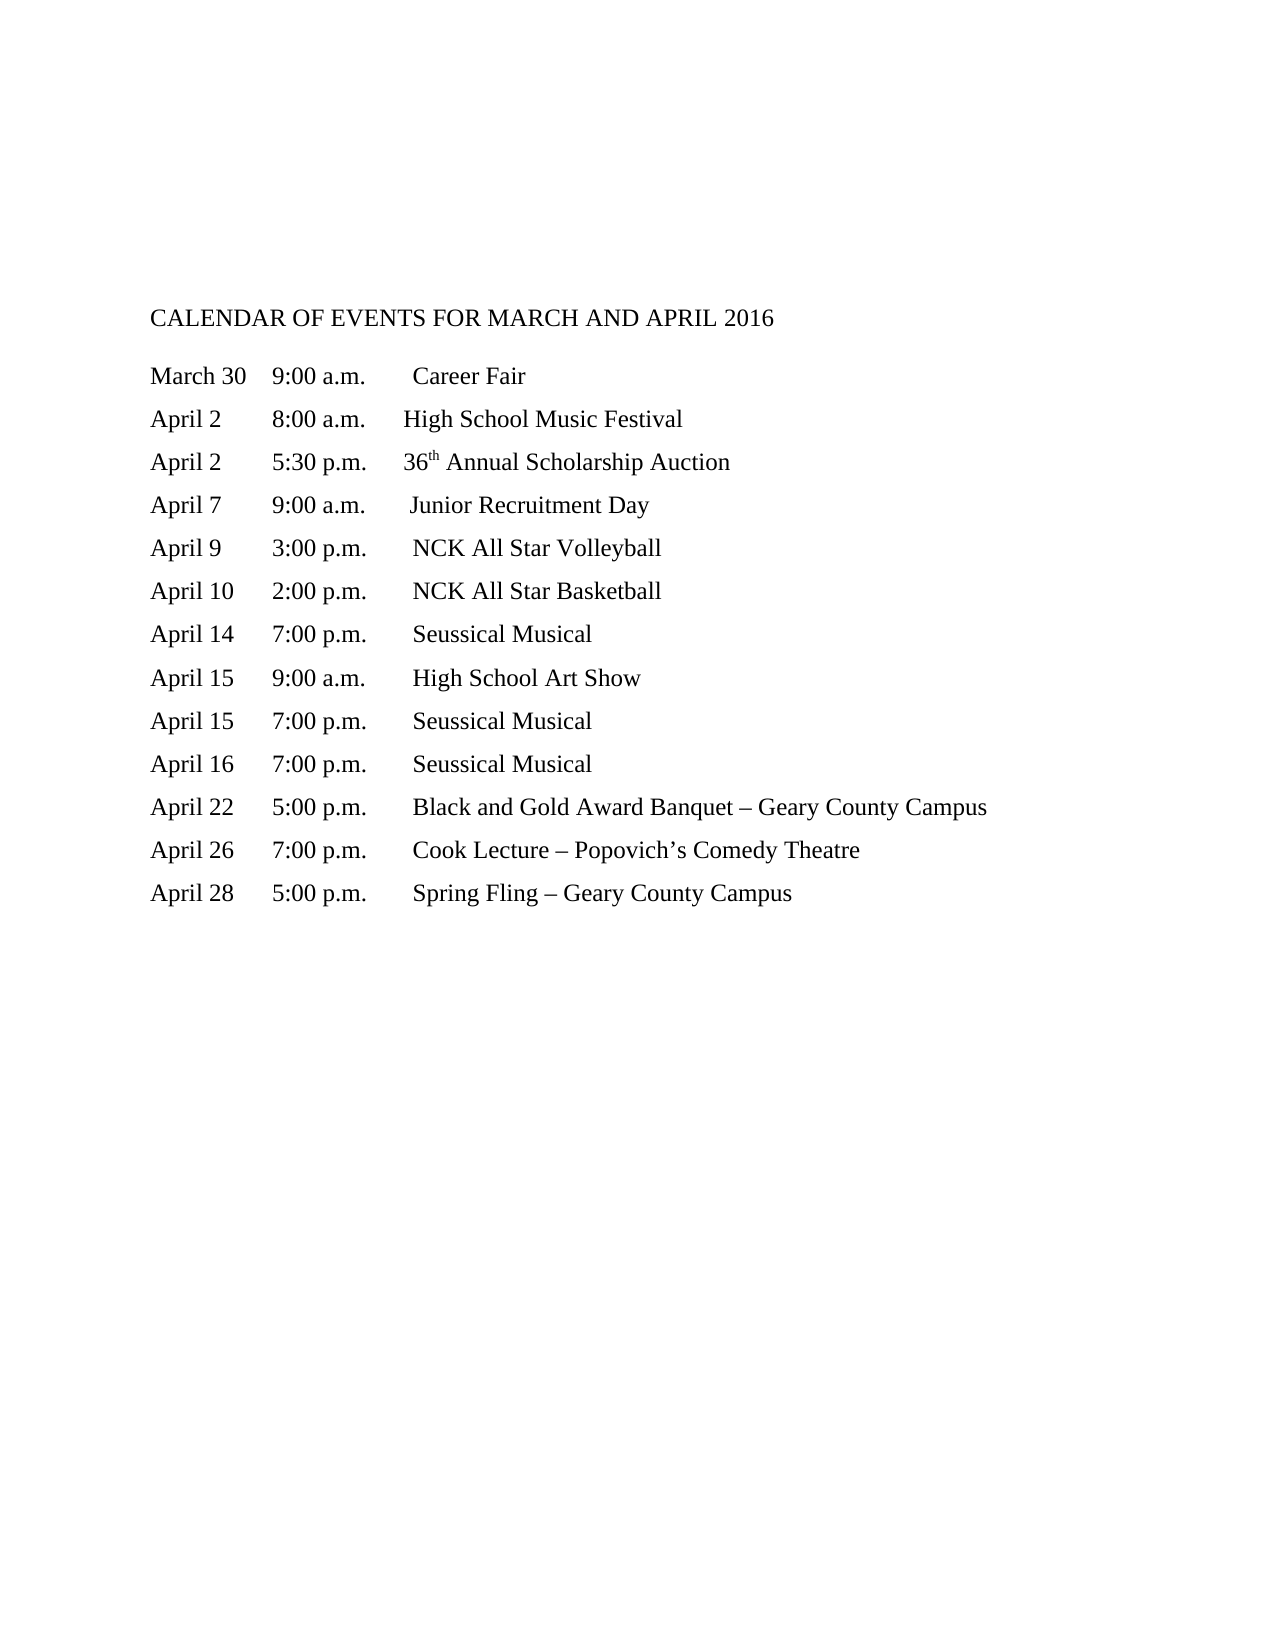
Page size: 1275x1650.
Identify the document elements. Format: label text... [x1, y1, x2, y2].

text CALENDAR OF EVENTS FOR MARCH AND APRIL 2016 [150, 303, 1162, 332]
text April 2 8:00 a.m. High School Music Festival [150, 404, 1162, 433]
text April 15 9:00 a.m. High School Art Show [150, 663, 1162, 691]
text April 2 5:30 p.m. 36th Annual Scholarship Auction [150, 447, 1162, 476]
text April 28 5:00 p.m. Spring Fling – Geary County Campus [150, 878, 1162, 907]
text April 15 7:00 p.m. Seussical Musical [150, 706, 1162, 734]
text April 16 7:00 p.m. Seussical Musical [150, 749, 1162, 778]
text April 14 7:00 p.m. Seussical Musical [150, 619, 1162, 648]
text April 26 7:00 p.m. Cook Lecture – Popovich’s Comedy Theatre [150, 835, 1162, 864]
text April 7 9:00 a.m. Junior Recruitment Day [150, 490, 1162, 519]
text April 10 2:00 p.m. NCK All Star Basketball [150, 576, 1162, 605]
text April 22 5:00 p.m. Black and Gold Award Banquet – Geary County Campus [150, 792, 1162, 821]
text March 30 9:00 a.m. Career Fair [150, 361, 1162, 389]
text April 9 3:00 p.m. NCK All Star Volleyball [150, 533, 1162, 562]
